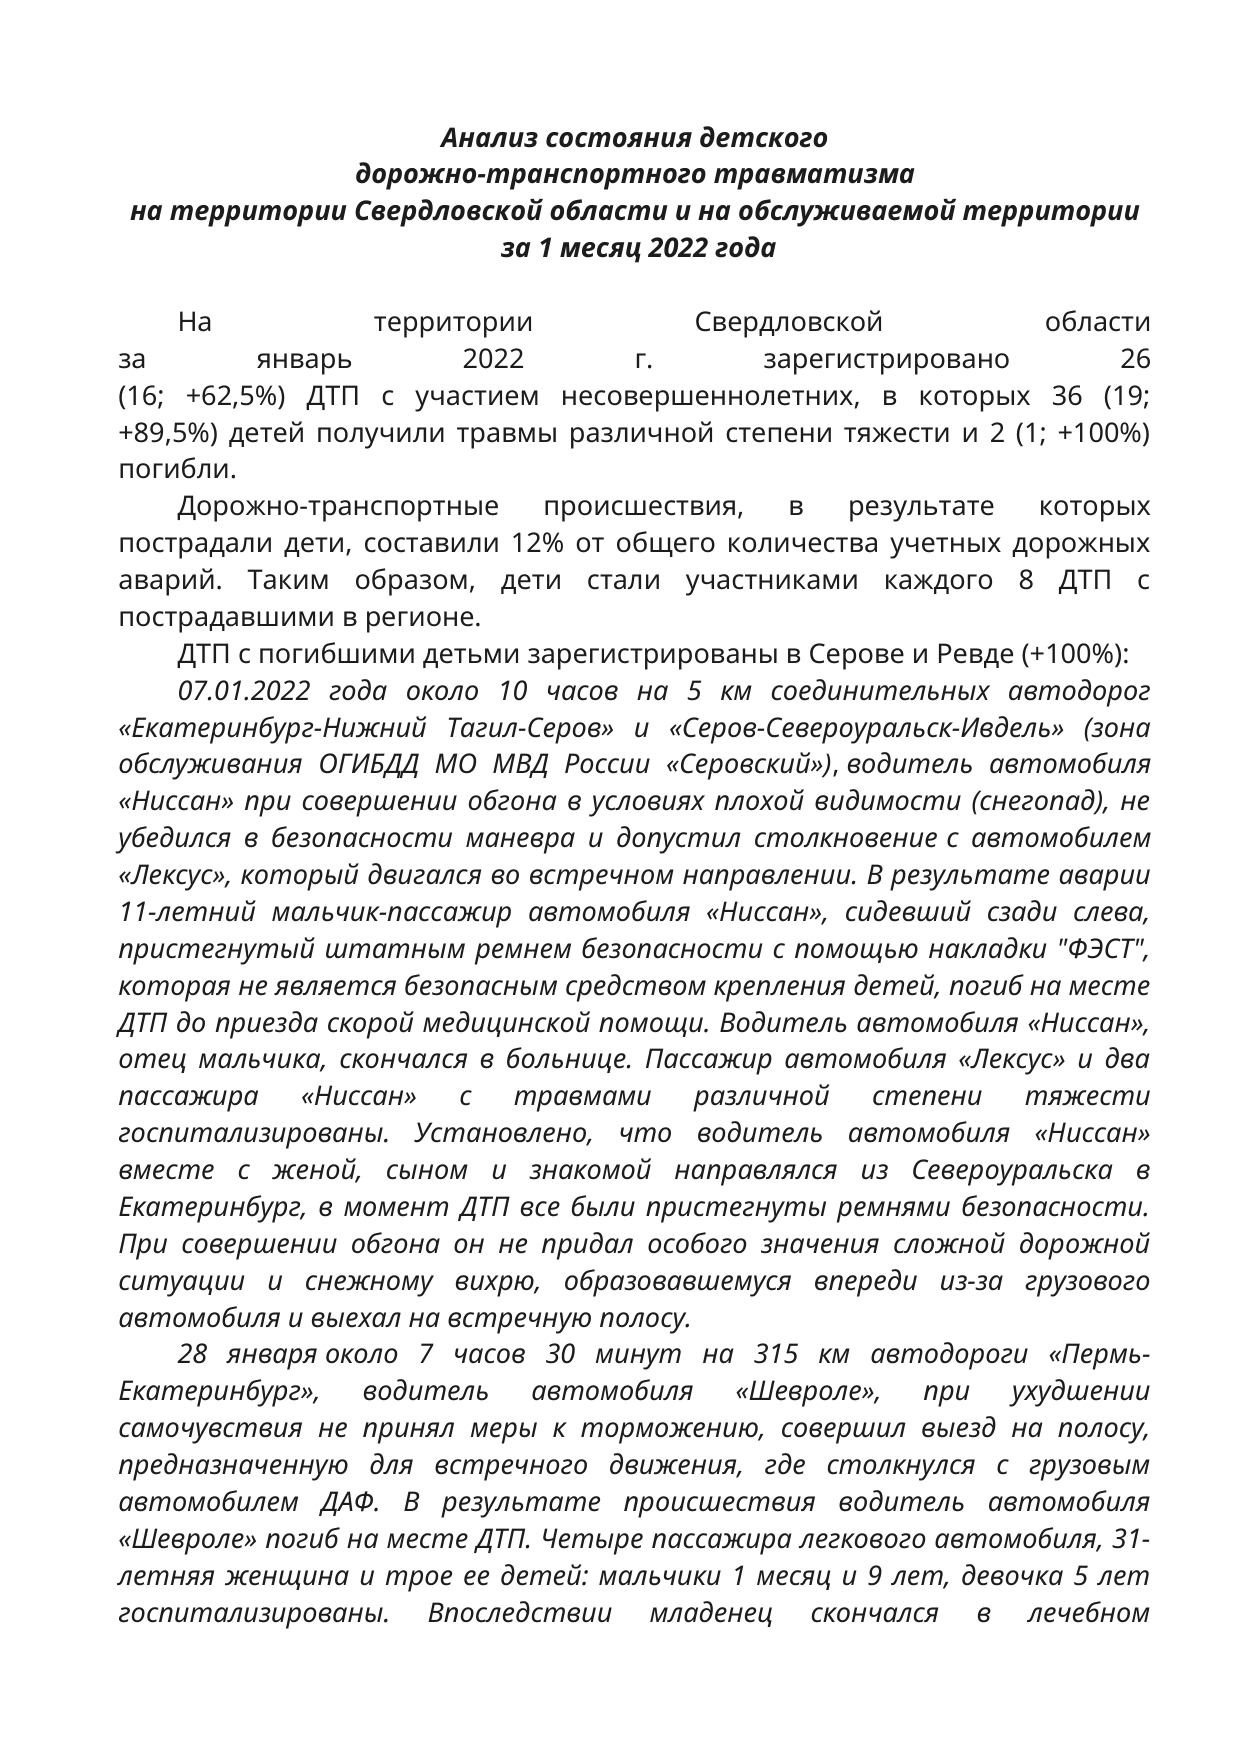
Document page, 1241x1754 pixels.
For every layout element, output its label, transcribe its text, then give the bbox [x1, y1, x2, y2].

text на территории Свердловской области и на обслуживаемой территории [118, 192, 1152, 229]
text На территории Свердловской области за январь 2022 г. зарегистрировано 26 (16; +62,5%) ДТП с участием несовершеннолетних, в которых 36 (19; +89,5%) детей получили травмы различной степени тяжести и 2 (1; +100%) погибли. [118, 302, 1152, 487]
text ДТП с погибшими детьми зарегистрированы в Серове и Ревде (+100%): [118, 634, 1152, 671]
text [118, 1335, 1152, 1630]
text дорожно-транспортного травматизма [118, 155, 1152, 192]
text Дорожно-транспортные происшествия, в результате которых пострадали дети, составили 12% от общего количества учетных дорожных аварий. Таким образом, дети стали участниками каждого 8 ДТП с пострадавшими в регионе. [118, 487, 1152, 634]
text 07.01.2022 года около 10 часов на 5 км соединительных автодорог «Екатеринбург-Нижний Тагил-Серов» и «Серов-Североуральск-Ивдель» (зона обслуживания ОГИБДД МО МВД России «Серовский»), водитель автомобиля «Ниссан» при совершении обгона в условиях плохой видимости (снегопад), не убедился в безопасности маневра и допустил столкновение с автомобилем «Лексус», который двигался во встречном направлении. В результате аварии 11-летний мальчик-пассажир автомобиля «Ниссан», сидевший сзади слева, пристегнутый штатным ремнем безопасности с помощью накладки "ФЭСТ", которая не является безопасным средством крепления детей, погиб на месте ДТП до приезда скорой медицинской помощи. Водитель автомобиля «Ниссан», отец мальчика, скончался в больнице. Пассажир автомобиля «Лексус» и два пассажира «Ниссан» с травмами различной степени тяжести госпитализированы. Установлено, что водитель автомобиля «Ниссан» вместе с женой, сыном и знакомой направлялся из Североуральска в Екатеринбург, в момент ДТП все были пристегнуты ремнями безопасности. При совершении обгона он не придал особого значения сложной дорожной ситуации и снежному вихрю, образовавшемуся впереди из-за грузового автомобиля и выехал на встречную полосу. [118, 671, 1152, 1335]
text за 1 месяц 2022 года [118, 229, 1152, 266]
text Анализ состояния детского [118, 118, 1152, 155]
